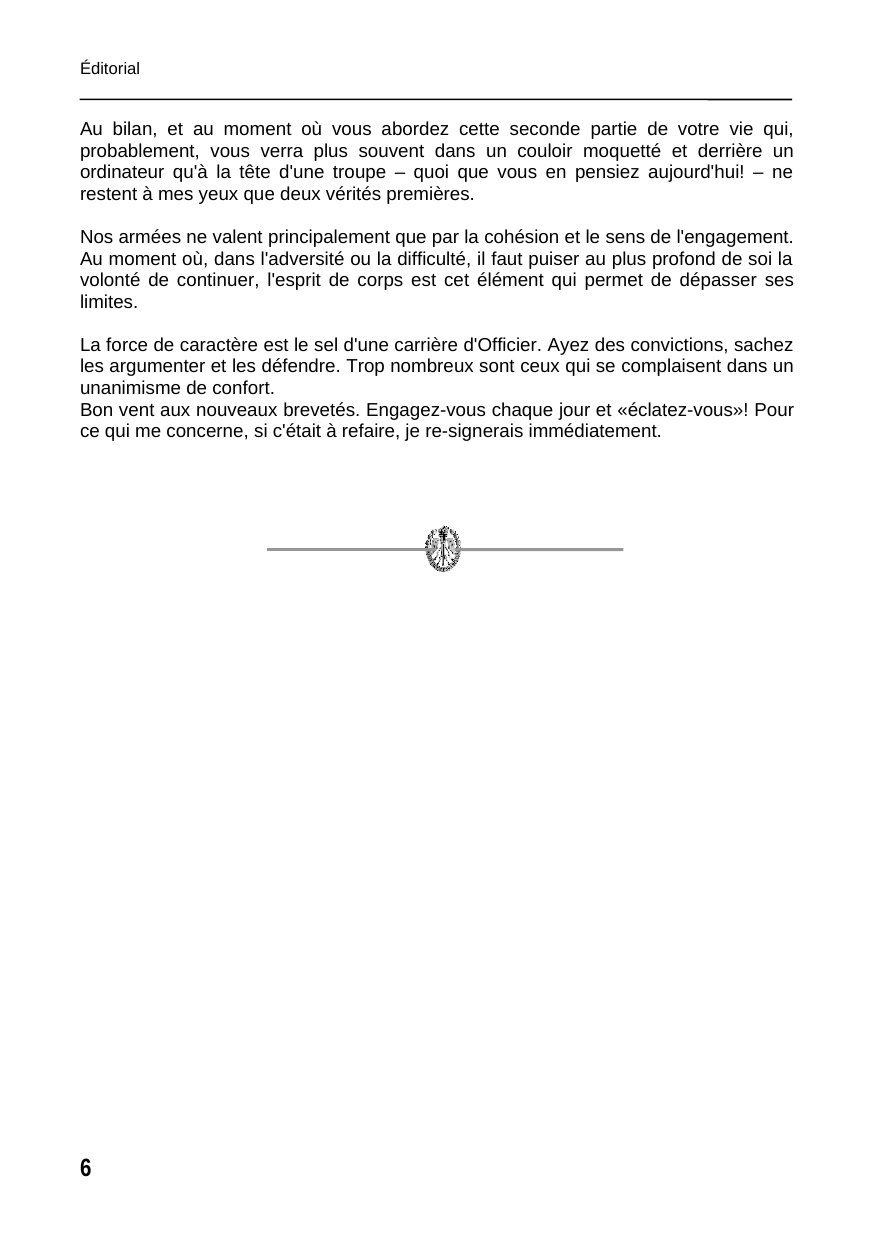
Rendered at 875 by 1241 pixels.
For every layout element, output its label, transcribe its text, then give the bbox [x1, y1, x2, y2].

text La force de caractère est le sel d'une carrière d'Officier. Ayez des convictions, sachez les argumenter et les défendre. Trop nombreux sont ceux qui se complaisent dans un unanimisme de confort. [80, 334, 794, 398]
text Bon vent aux nouveaux brevetés. Engagez-vous chaque jour et «éclatez-vous»! Pour ce qui me concerne, si c'était à refaire, je re-signerais immédiatement. [80, 398, 794, 442]
text Au bilan, et au moment où vous abordez cette seconde partie de votre vie qui, probablement, vous verra plus souvent dans un couloir moquetté et derrière un ordinateur qu'à la tête d'une troupe – quoi que vous en pensiez aujourd'hui! – ne restent à mes yeux que deux vérités premières. [80, 118, 794, 204]
text Nos armées ne valent principalement que par la cohésion et le sens de l'engagement. Au moment où, dans l'adversité ou la difficulté, il faut puiser au plus profond de soi la volonté de continuer, l'esprit de corps est cet élément qui permet de dépasser ses limites. [80, 226, 794, 312]
